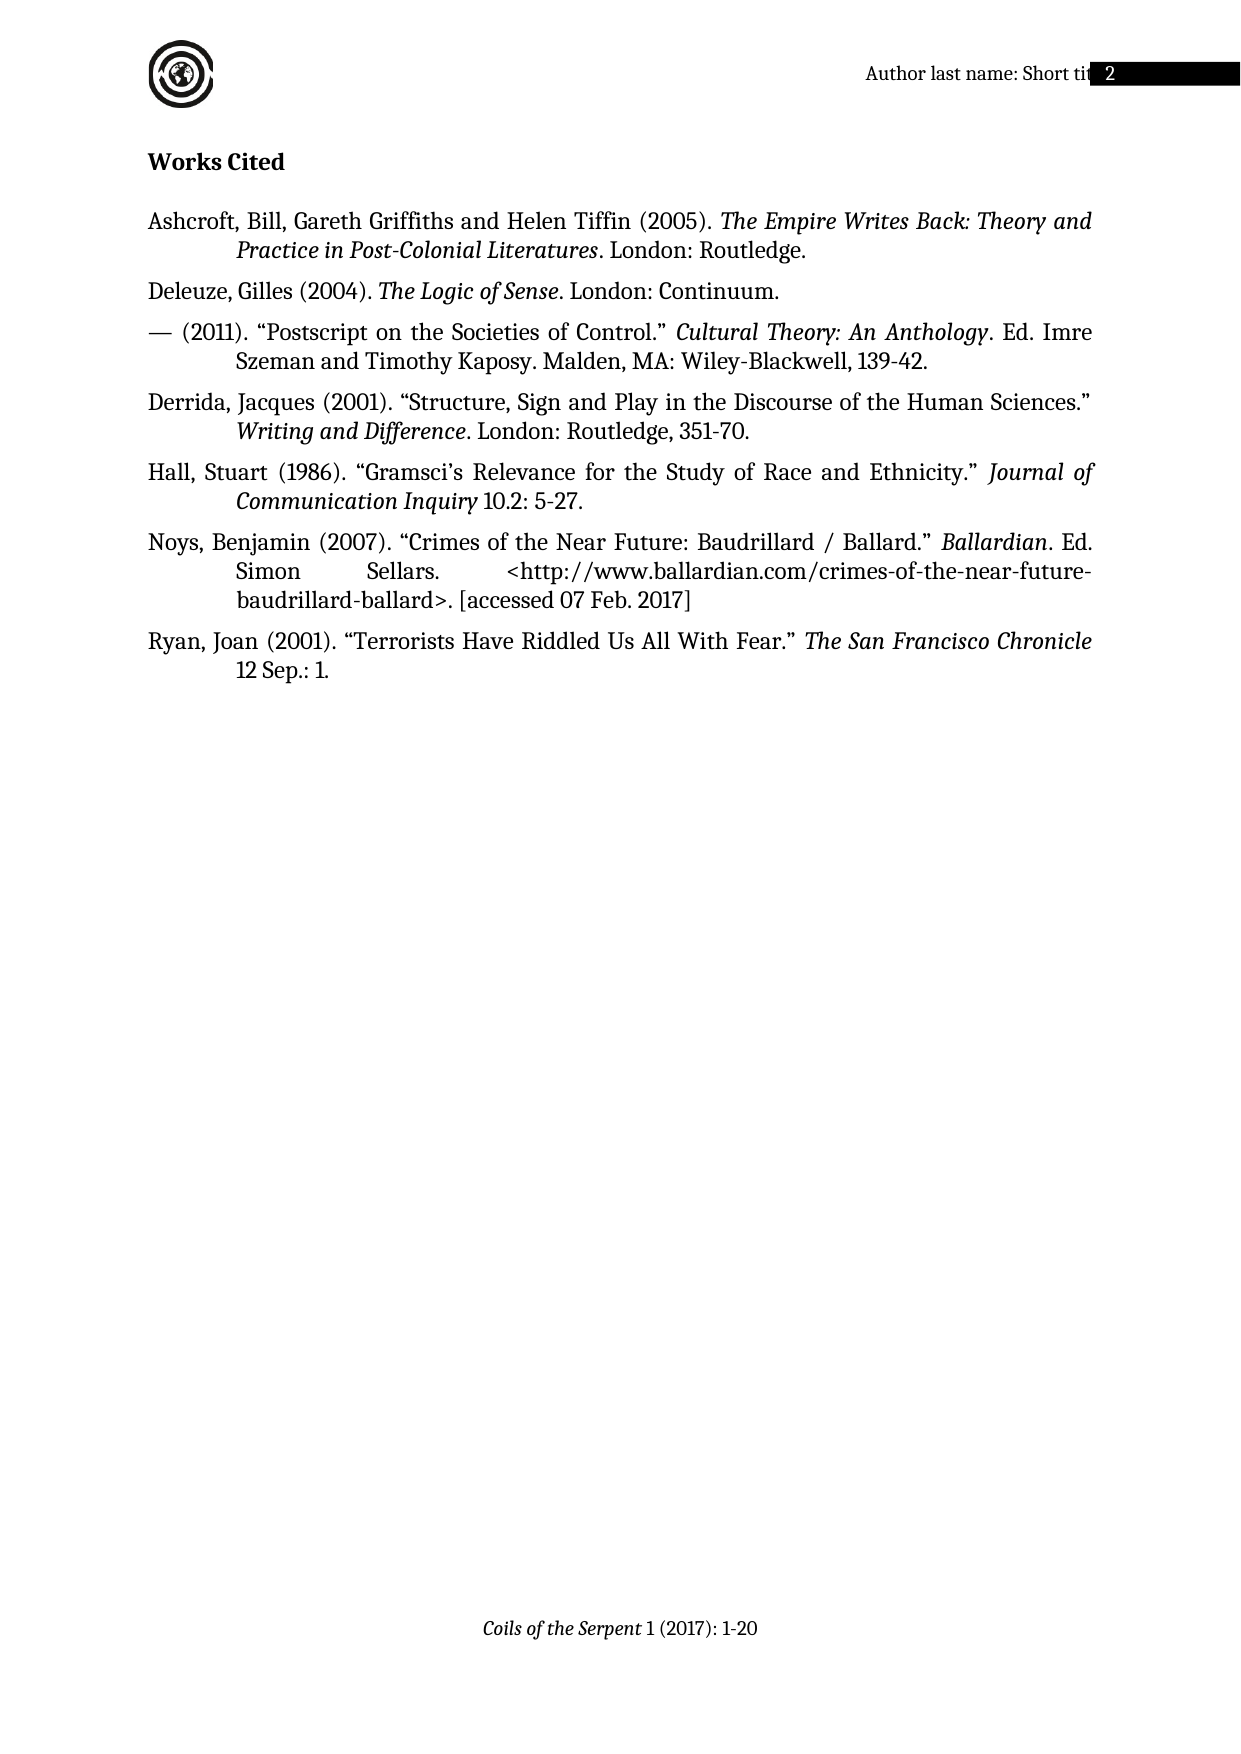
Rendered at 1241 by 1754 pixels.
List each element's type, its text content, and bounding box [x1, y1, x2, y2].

subtitle Works Cited [148, 148, 1093, 176]
text Noys, Benjamin (2007). “Crimes of the Near Future: Baudrillard / Ballard.” Ballardian. Ed. Simon Sellars. <http://www.ballardian.com/crimes-of-the-near-future-baudrillard-ballard>. [accessed 07 Feb. 2017] [148, 528, 1093, 614]
text Deleuze, Gilles (2004). The Logic of Sense. London: Continuum. [148, 277, 1093, 306]
text Hall, Stuart (1986). “Gramsci’s Relevance for the Study of Race and Ethnicity.” Journal of Communication Inquiry 10.2: 5-27. [148, 458, 1093, 516]
text Ashcroft, Bill, Gareth Griffiths and Helen Tiffin (2005). The Empire Writes Back: Theory and Practice in Post-Colonial Literatures. London: Routledge. [148, 207, 1093, 264]
text Ryan, Joan (2001). “Terrorists Have Riddled Us All With Fear.” The San Francisco Chronicle 12 Sep.: 1. [148, 627, 1093, 684]
picture [147, 40, 213, 106]
text Derrida, Jacques (2001). “Structure, Sign and Play in the Discourse of the Human Sciences.” Writing and Difference. London: Routledge, 351-70. [148, 388, 1093, 446]
text — (2011). “Postscript on the Societies of Control.” Cultural Theory: An Anthology. Ed. Imre Szeman and Timothy Kaposy. Malden, MA: Wiley-Blackwell, 139-42. [148, 318, 1093, 376]
